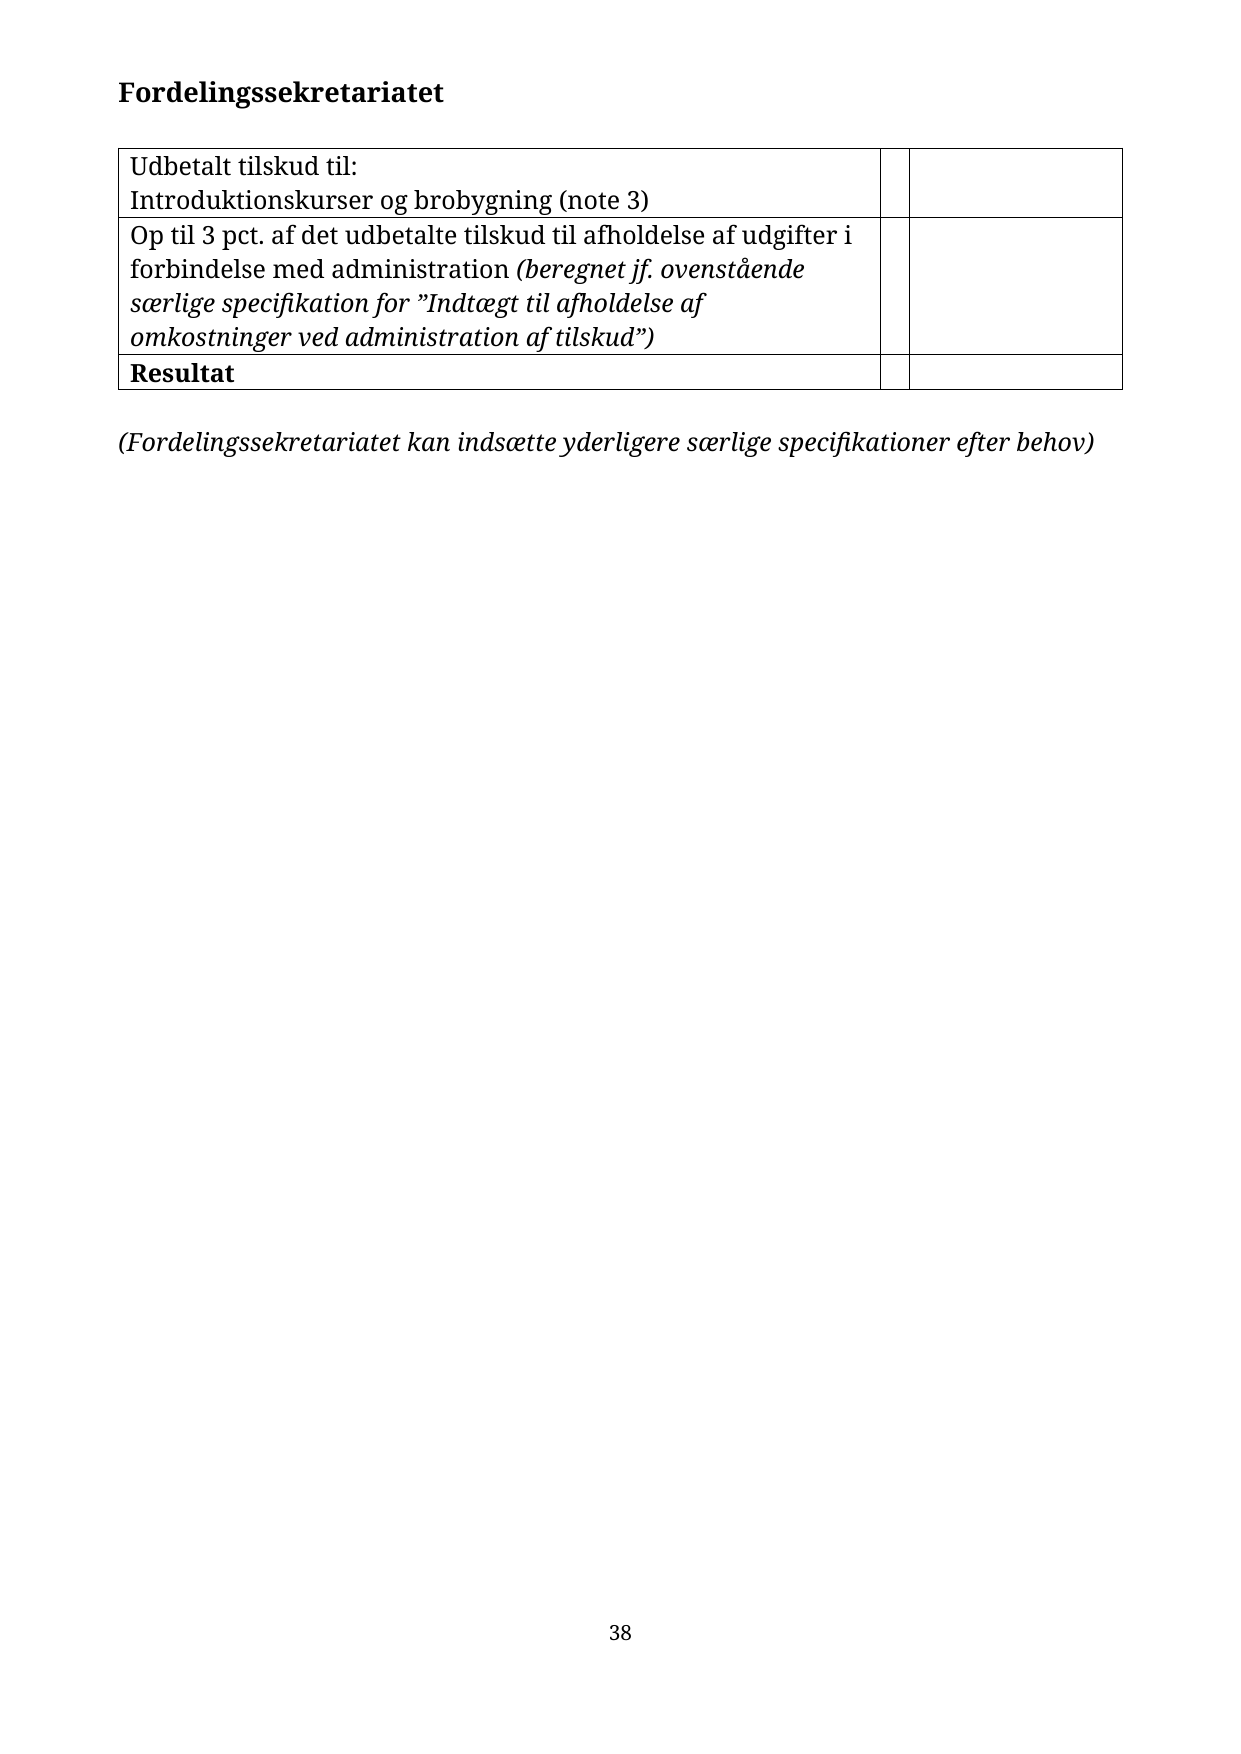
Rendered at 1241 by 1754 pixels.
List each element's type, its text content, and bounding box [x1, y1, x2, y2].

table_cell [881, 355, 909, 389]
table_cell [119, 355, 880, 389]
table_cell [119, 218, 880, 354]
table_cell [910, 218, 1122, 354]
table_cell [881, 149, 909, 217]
text (Fordelingssekretariatet kan indsætte yderligere særlige specifikationer efter behov) [118, 424, 1122, 458]
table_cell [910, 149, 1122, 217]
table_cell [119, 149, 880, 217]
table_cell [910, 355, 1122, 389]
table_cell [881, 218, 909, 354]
